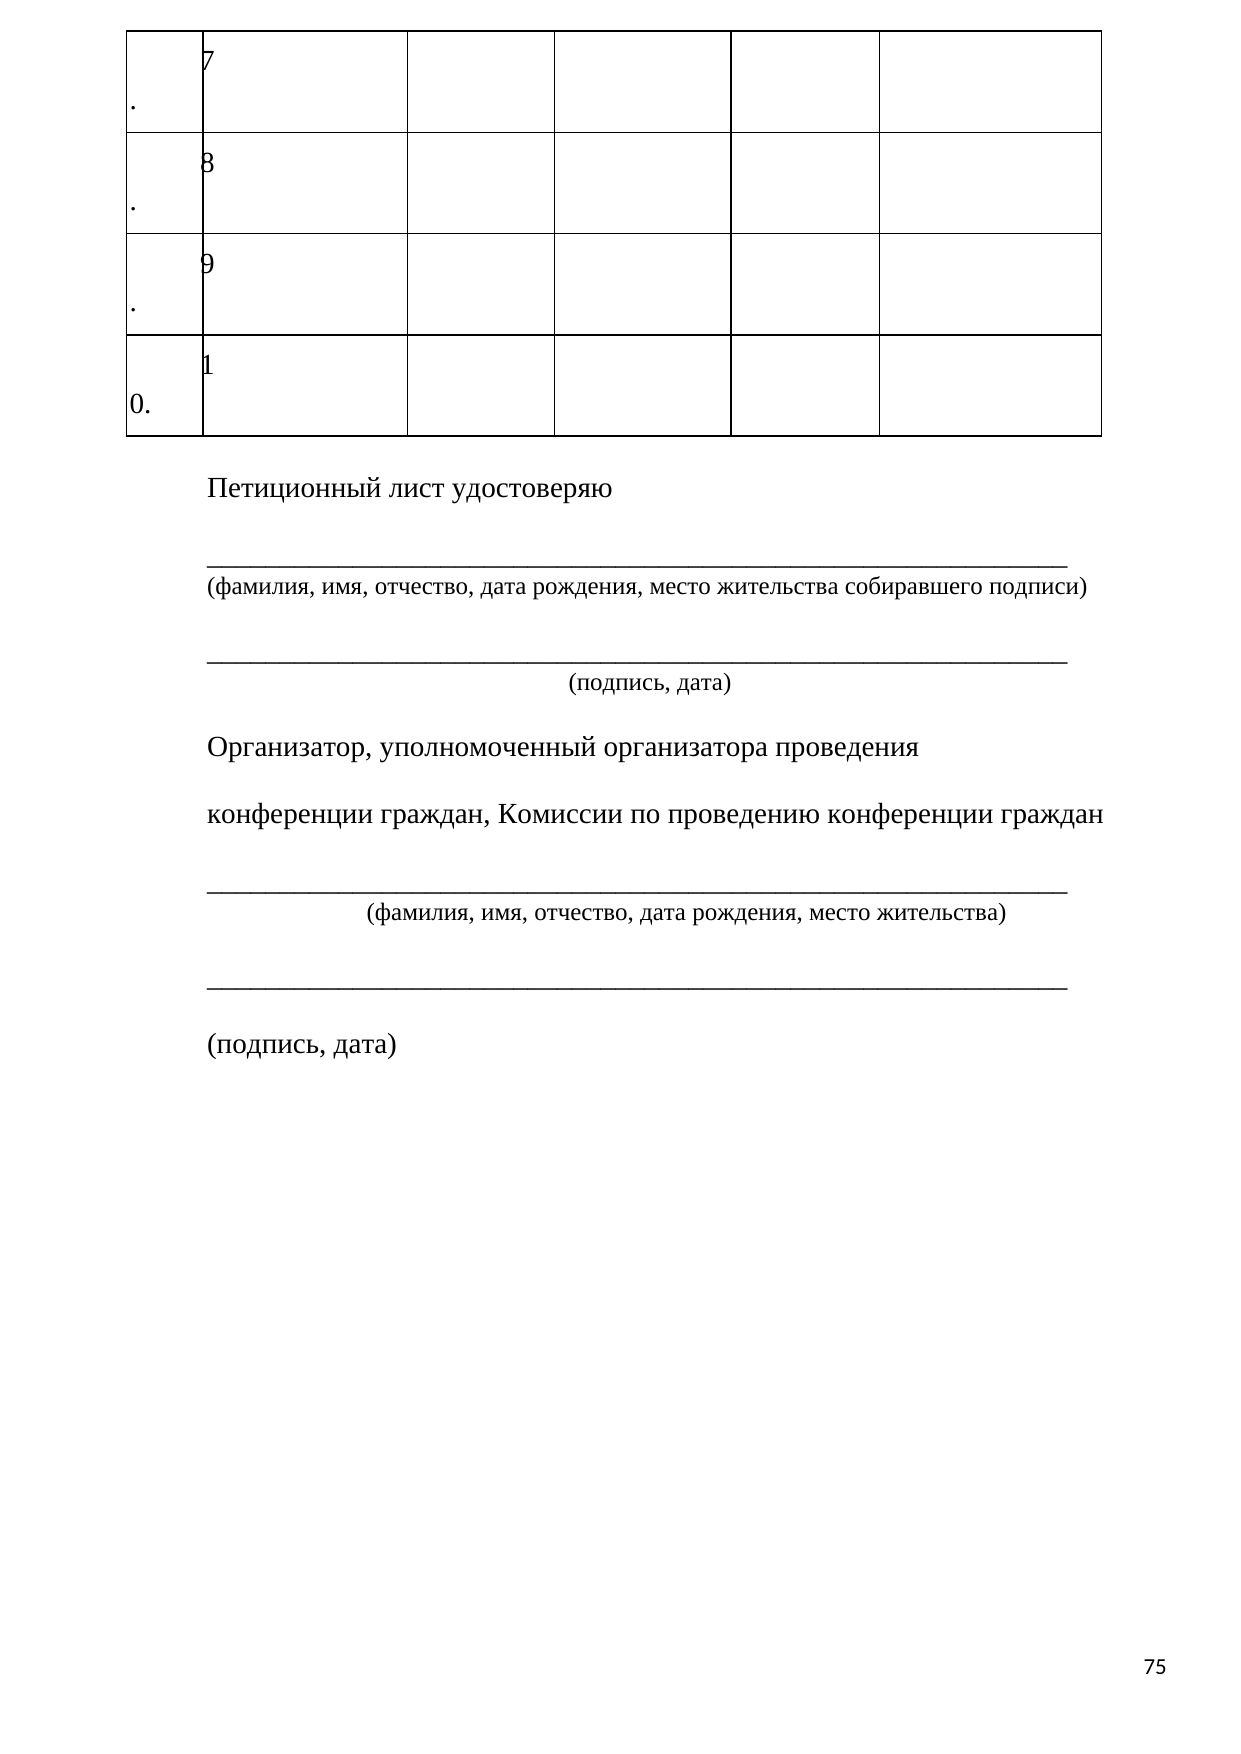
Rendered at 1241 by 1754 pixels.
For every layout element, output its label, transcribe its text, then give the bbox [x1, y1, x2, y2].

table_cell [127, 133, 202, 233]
text ___________________________________________________________ [133, 959, 1166, 992]
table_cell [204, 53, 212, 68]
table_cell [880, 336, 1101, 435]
text (фамилия, имя, отчество, дата рождения, место жительства) [133, 897, 1166, 925]
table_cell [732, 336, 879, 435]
text ___________________________________________________________ [133, 863, 1166, 897]
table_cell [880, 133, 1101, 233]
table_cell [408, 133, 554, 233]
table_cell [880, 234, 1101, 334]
text Организатор, уполномоченный организатора проведения [133, 729, 1166, 762]
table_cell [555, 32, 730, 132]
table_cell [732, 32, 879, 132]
text (подпись, дата) [133, 667, 1166, 695]
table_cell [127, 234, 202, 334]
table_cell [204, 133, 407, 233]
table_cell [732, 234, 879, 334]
text (подпись, дата) [133, 1026, 1166, 1059]
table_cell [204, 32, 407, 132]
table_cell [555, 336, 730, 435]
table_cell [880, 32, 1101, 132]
text (фамилия, имя, отчество, дата рождения, место жительства собиравшего подписи) [133, 571, 1166, 599]
text ___________________________________________________________ [133, 633, 1166, 667]
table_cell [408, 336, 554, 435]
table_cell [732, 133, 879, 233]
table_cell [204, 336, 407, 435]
text Петиционный лист удостоверяю [133, 470, 1166, 504]
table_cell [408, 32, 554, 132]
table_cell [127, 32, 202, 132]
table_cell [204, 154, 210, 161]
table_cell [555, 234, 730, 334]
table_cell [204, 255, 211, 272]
text конференции граждан, Комиссии по проведению конференции граждан [133, 796, 1166, 829]
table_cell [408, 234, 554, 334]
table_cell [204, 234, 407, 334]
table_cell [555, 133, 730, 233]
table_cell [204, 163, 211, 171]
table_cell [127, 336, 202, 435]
text ___________________________________________________________ [133, 537, 1166, 571]
